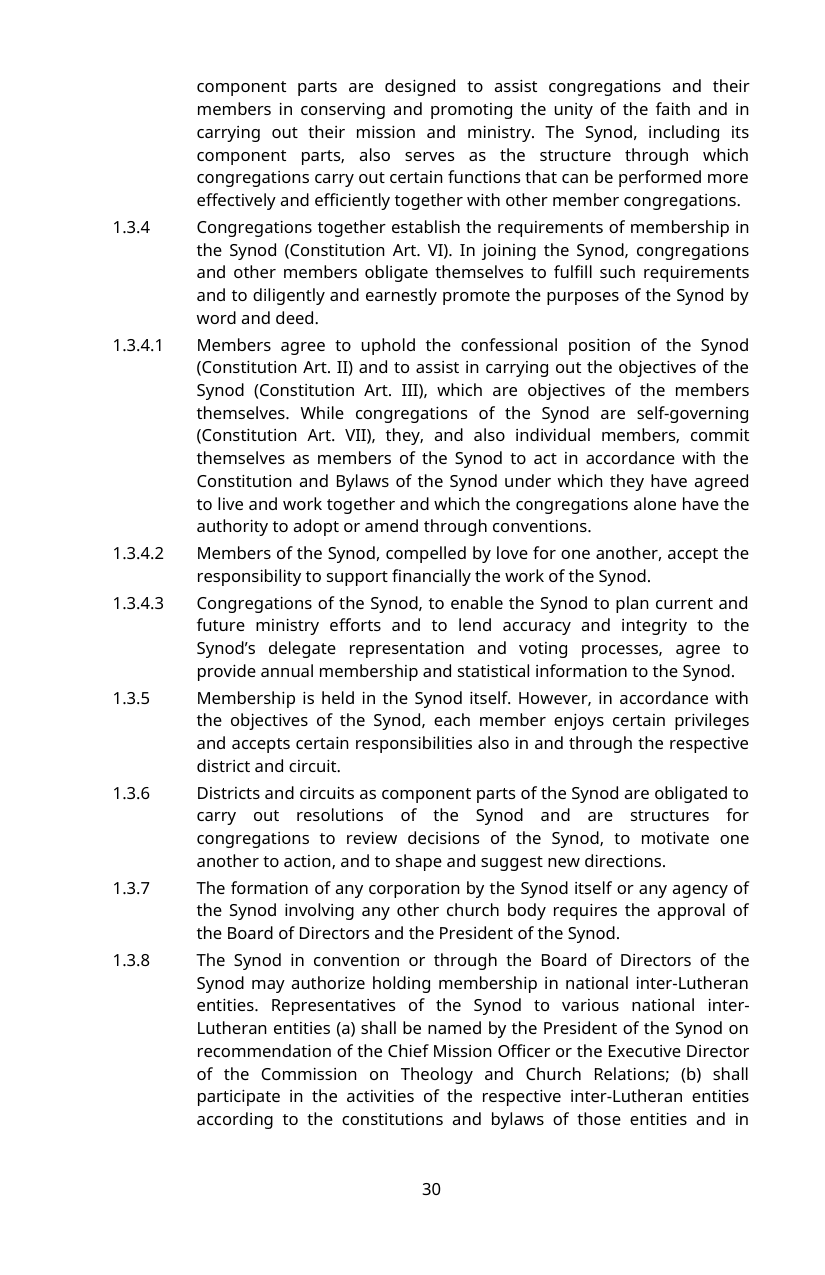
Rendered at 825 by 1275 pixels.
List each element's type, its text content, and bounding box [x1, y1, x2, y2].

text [112, 948, 750, 1130]
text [112, 75, 750, 211]
text 1.3.7 The formation of any corporation by the Synod itself or any agency of the Synod involving any other church body requires the approval of the Board of Directors and the President of the Synod. [112, 876, 750, 944]
text 1.3.4.3 Congregations of the Synod, to enable the Synod to plan current and future ministry efforts and to lend accuracy and integrity to the Synod’s delegate representation and voting processes, agree to provide annual membership and statistical information to the Synod. [112, 591, 750, 682]
text 1.3.4 Congregations together establish the requirements of membership in the Synod (Constitution Art. VI). In joining the Synod, congregations and other members obligate themselves to fulfill such requirements and to diligently and earnestly promote the purposes of the Synod by word and deed. [112, 215, 750, 329]
text 1.3.5 Membership is held in the Synod itself. However, in accordance with the objectives of the Synod, each member enjoys certain privileges and accepts certain responsibilities also in and through the respective district and circuit. [112, 686, 750, 777]
text 1.3.6 Districts and circuits as component parts of the Synod are obligated to carry out resolutions of the Synod and are structures for congregations to review decisions of the Synod, to motivate one another to action, and to shape and suggest new directions. [112, 781, 750, 872]
text 1.3.4.2 Members of the Synod, compelled by love for one another, accept the responsibility to support financially the work of the Synod. [112, 542, 750, 587]
text 1.3.4.1 Members agree to uphold the confessional position of the Synod (Constitution Art. II) and to assist in carrying out the objectives of the Synod (Constitution Art. III), which are objectives of the members themselves. While congregations of the Synod are self-governing (Constitution Art. VII), they, and also individual members, commit themselves as members of the Synod to act in accordance with the Constitution and Bylaws of the Synod under which they have agreed to live and work together and which the congregations alone have the authority to adopt or amend through conventions. [112, 333, 750, 537]
